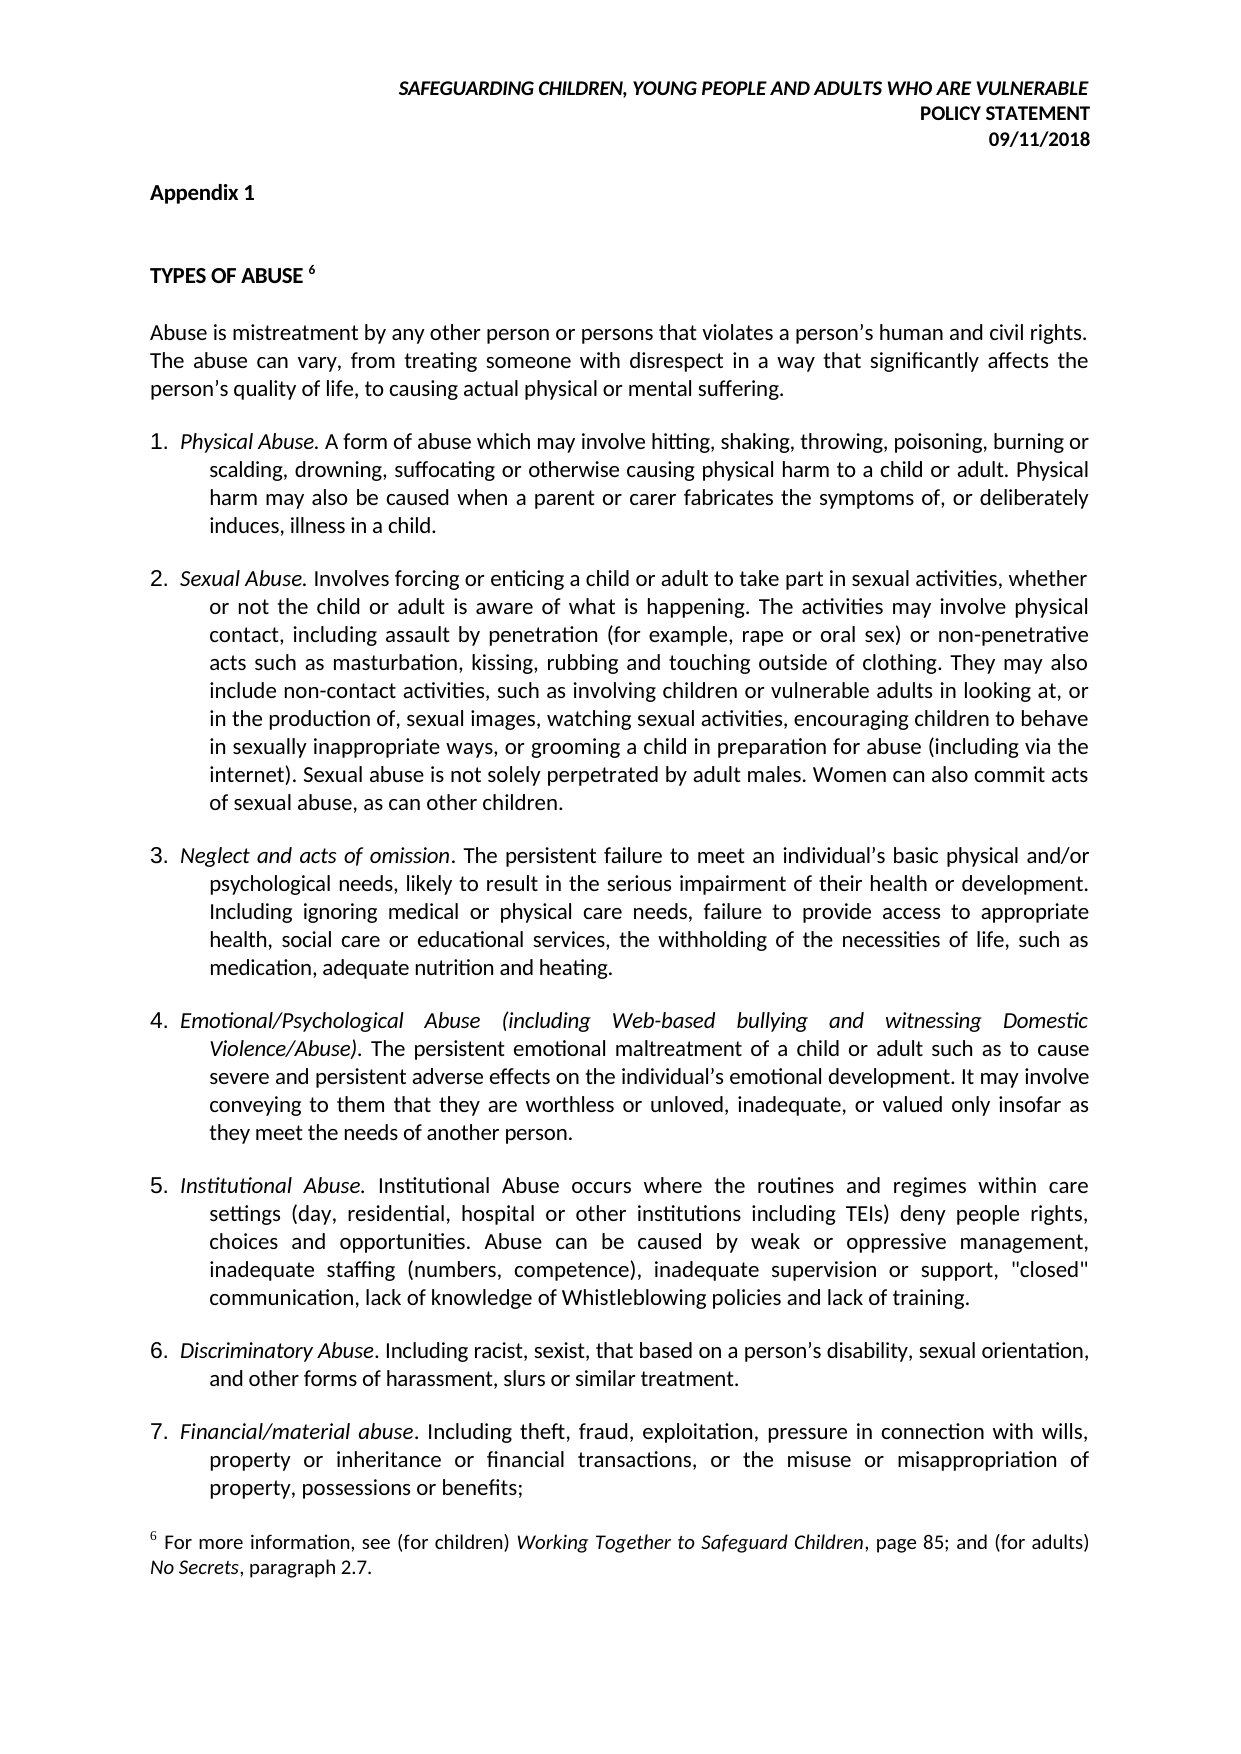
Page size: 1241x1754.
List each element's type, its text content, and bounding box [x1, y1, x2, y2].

list Institutional Abuse. Institutional Abuse occurs where the routines and regimes within care settings (day, residential, hospital or other institutions including TEIs) deny people rights, choices and opportunities. Abuse can be caused by weak or oppressive management, inadequate staffing (numbers, competence), inadequate supervision or support, "closed" communication, lack of knowledge of Whistleblowing policies and lack of training. [150, 1171, 1090, 1311]
list Emotional/Psychological Abuse (including Web-based bullying and witnessing Domestic Violence/Abuse). The persistent emotional maltreatment of a child or adult such as to cause severe and persistent adverse effects on the individual’s emotional development. It may involve conveying to them that they are worthless or unloved, inadequate, or valued only insofar as they meet the needs of another person. [150, 1006, 1090, 1146]
text Abuse is mistreatment by any other person or persons that violates a person’s human and civil rights. The abuse can vary, from treating someone with disrespect in a way that significantly affects the person’s quality of life, to causing actual physical or mental suffering. [150, 318, 1090, 402]
list Discriminatory Abuse. Including racist, sexist, that based on a person’s disability, sexual orientation, and other forms of harassment, slurs or similar treatment. [150, 1336, 1090, 1392]
text Appendix 1 [150, 178, 1090, 206]
text Types of abuse [150, 262, 1090, 290]
list Sexual Abuse. Involves forcing or enticing a child or adult to take part in sexual activities, whether or not the child or adult is aware of what is happening. The activities may involve physical contact, including assault by penetration (for example, rape or oral sex) or non-penetrative acts such as masturbation, kissing, rubbing and touching outside of clothing. They may also include non-contact activities, such as involving children or vulnerable adults in looking at, or in the production of, sexual images, watching sexual activities, encouraging children to behave in sexually inappropriate ways, or grooming a child in preparation for abuse (including via the internet). Sexual abuse is not solely perpetrated by adult males. Women can also commit acts of sexual abuse, as can other children. [150, 564, 1090, 816]
list Financial/material abuse. Including theft, fraud, exploitation, pressure in connection with wills, property or inheritance or financial transactions, or the misuse or misappropriation of property, possessions or benefits; [150, 1417, 1090, 1501]
list Physical Abuse. A form of abuse which may involve hitting, shaking, throwing, poisoning, burning or scalding, drowning, suffocating or otherwise causing physical harm to a child or adult. Physical harm may also be caused when a parent or carer fabricates the symptoms of, or deliberately induces, illness in a child. [150, 427, 1090, 539]
list Neglect and acts of omission. The persistent failure to meet an individual’s basic physical and/or psychological needs, likely to result in the serious impairment of their health or development. Including ignoring medical or physical care needs, failure to provide access to appropriate health, social care or educational services, the withholding of the necessities of life, such as medication, adequate nutrition and heating. [150, 841, 1090, 981]
